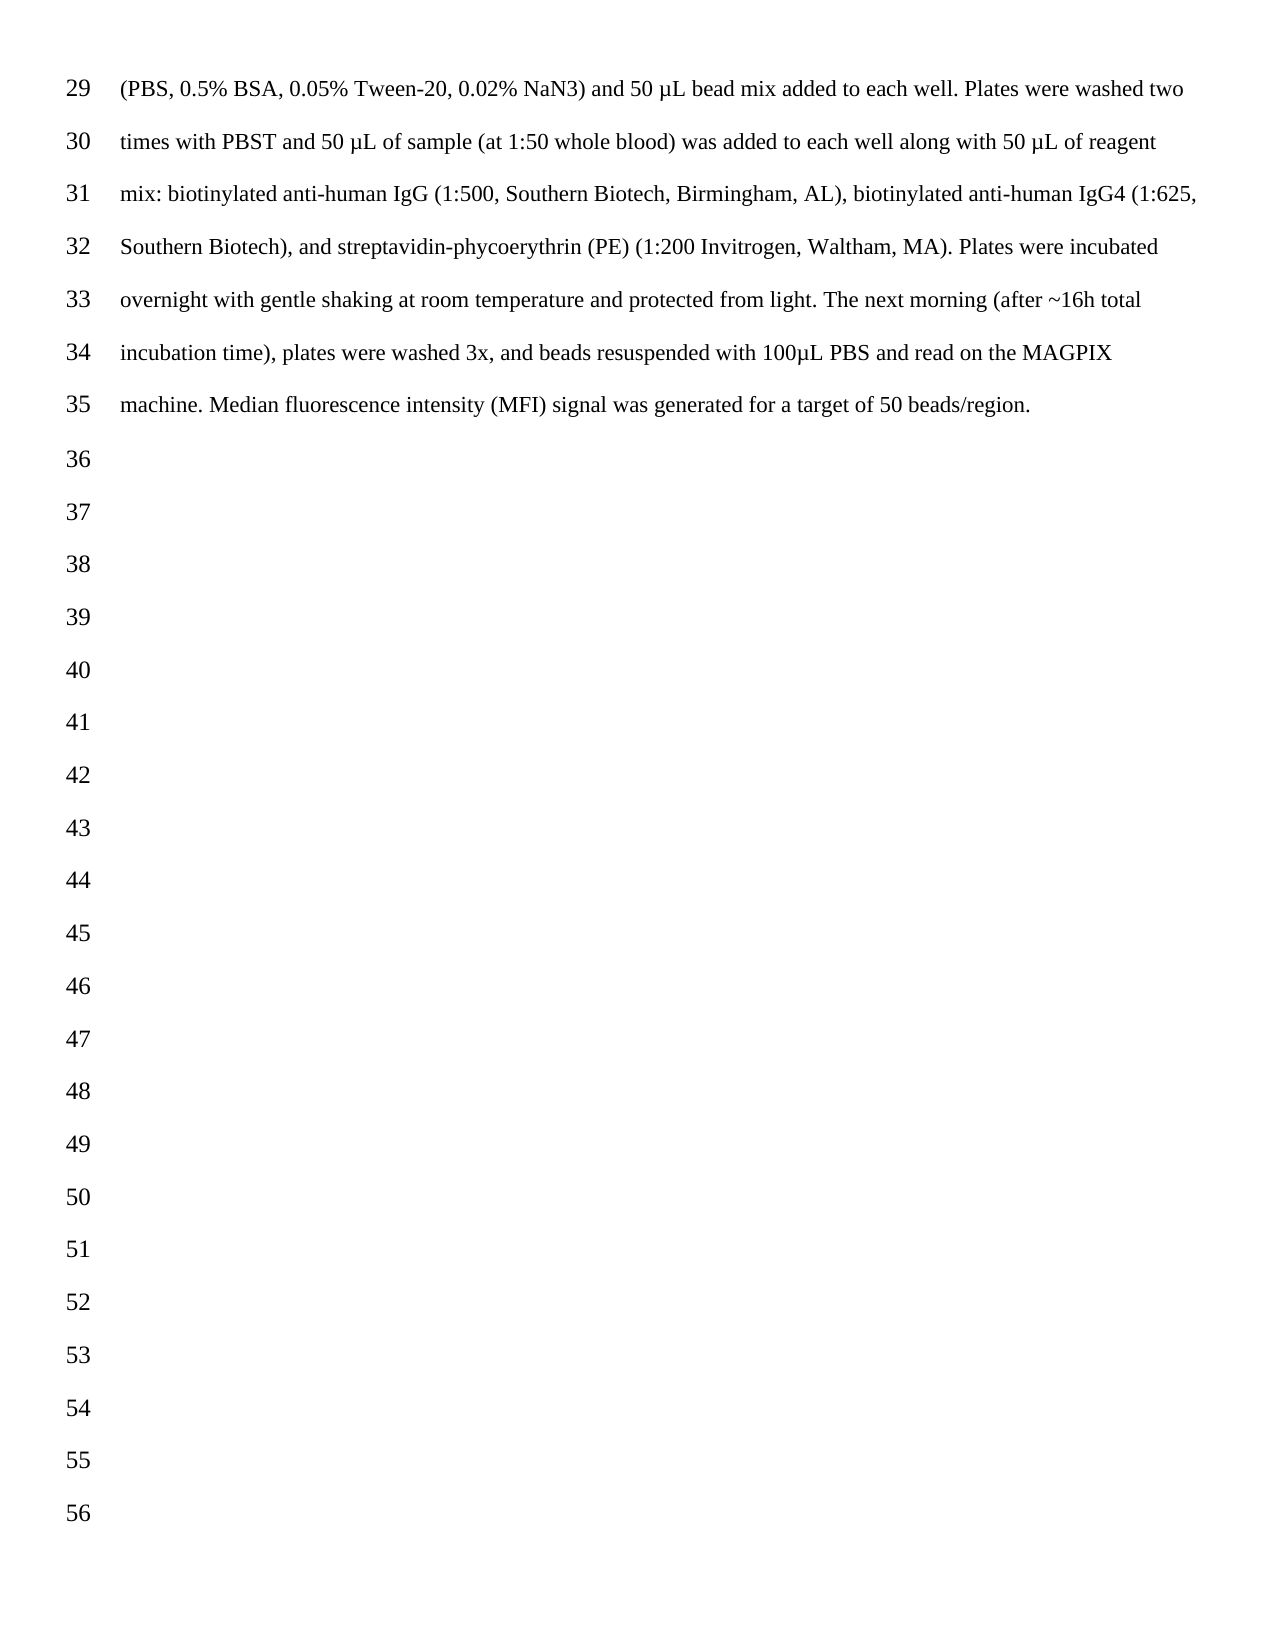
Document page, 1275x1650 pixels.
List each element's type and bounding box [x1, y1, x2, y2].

text [120, 75, 1200, 418]
